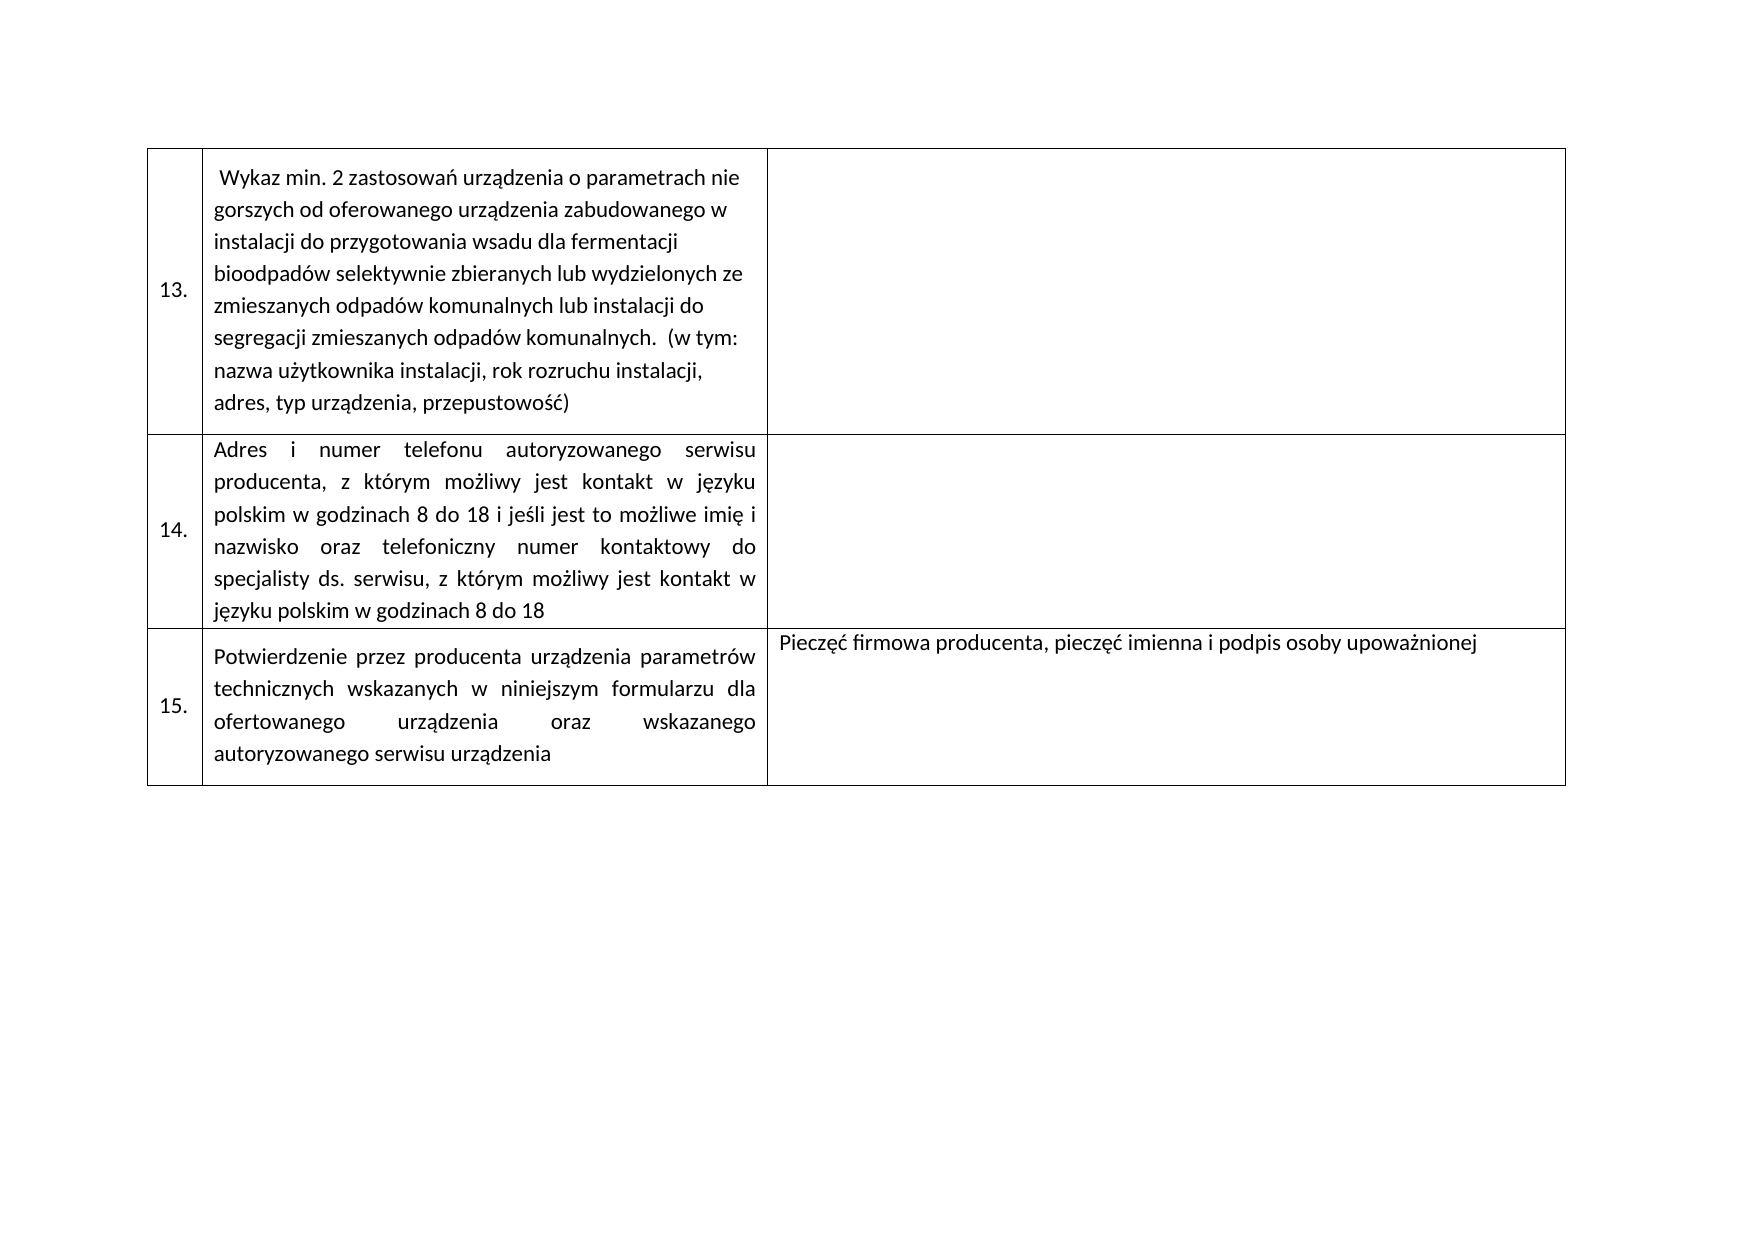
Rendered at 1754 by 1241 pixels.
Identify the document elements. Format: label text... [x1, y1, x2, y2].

table_cell Wykaz min. 2 zastosowań urządzenia o parametrach nie gorszych od oferowanego urządzenia zabudowanego w instalacji do przygotowania wsadu dla fermentacji bioodpadów selektywnie zbieranych lub wydzielonych ze zmieszanych odpadów komunalnych lub instalacji do segregacji zmieszanych odpadów komunalnych. (w tym: nazwa użytkownika instalacji, rok rozruchu instalacji, adres, typ urządzenia, przepustowość) [203, 149, 767, 434]
table_cell Potwierdzenie przez producenta urządzenia parametrów technicznych wskazanych w niniejszym formularzu dla ofertowanego urządzenia oraz wskazanego autoryzowanego serwisu urządzenia [203, 629, 767, 785]
table_cell Pieczęć firmowa producenta, pieczęć imienna i podpis osoby upoważnionej [768, 629, 1565, 785]
table_cell Adres i numer telefonu autoryzowanego serwisu producenta, z którym możliwy jest kontakt w języku polskim w godzinach 8 do 18 i jeśli jest to możliwe imię i nazwisko oraz telefoniczny numer kontaktowy do specjalisty ds. serwisu, z którym możliwy jest kontakt w języku polskim w godzinach 8 do 18 [203, 435, 767, 627]
table_cell [768, 149, 1565, 434]
table_cell [148, 435, 202, 627]
table_cell [148, 629, 202, 785]
table_cell [768, 435, 1565, 627]
table_cell [148, 149, 202, 434]
